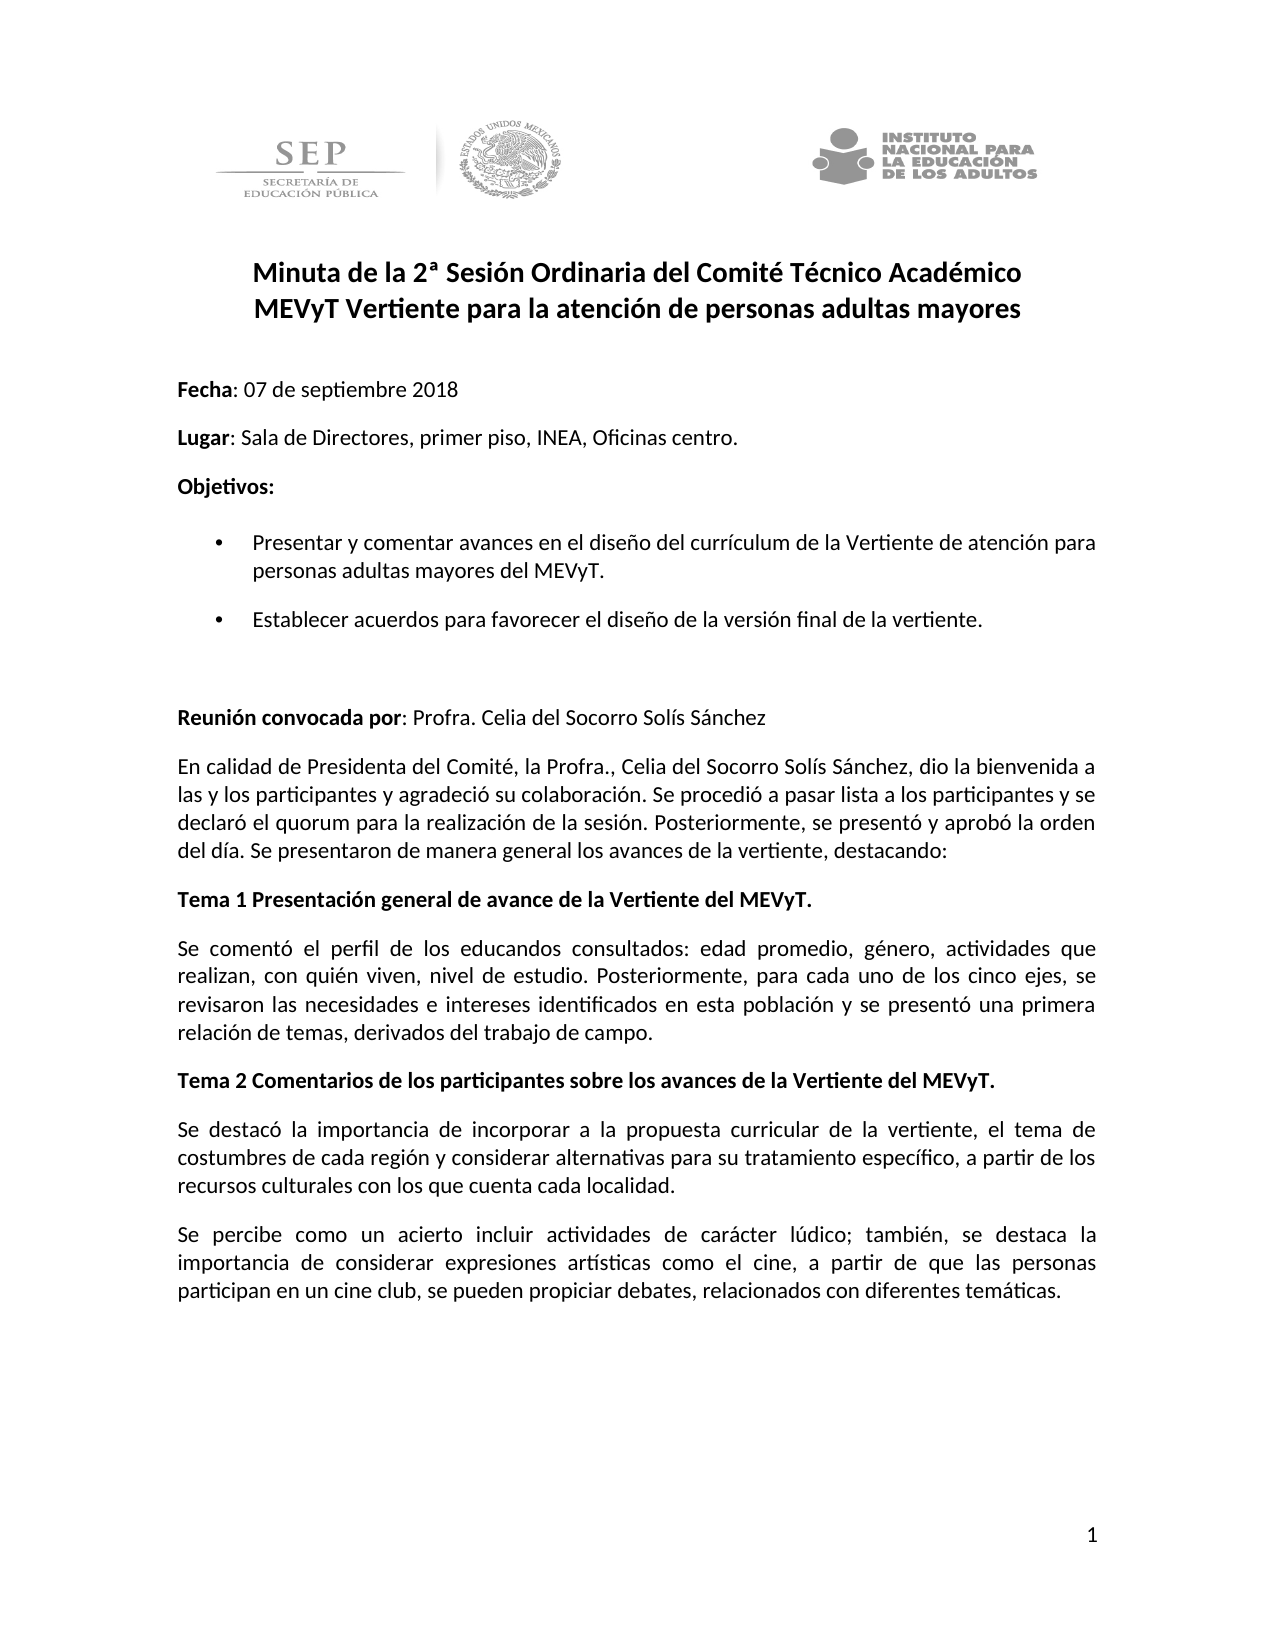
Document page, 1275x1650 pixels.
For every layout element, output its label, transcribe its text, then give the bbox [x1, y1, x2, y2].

text Minuta de la 2ª Sesión Ordinaria del Comité Técnico Académico [177, 254, 1098, 290]
text MEVyT Vertiente para la atención de personas adultas mayores [177, 290, 1098, 326]
text Tema 2 Comentarios de los participantes sobre los avances de la Vertiente del MEVyT. [177, 1067, 1098, 1094]
list Presentar y comentar avances en el diseño del currículum de la Vertiente de atención para personas adultas mayores del MEVyT. [215, 528, 1098, 584]
picture [189, 96, 1085, 217]
text Fecha: 07 de septiembre 2018 [177, 375, 1098, 403]
text Se percibe como un acierto incluir actividades de carácter lúdico; también, se destaca la importancia de considerar expresiones artísticas como el cine, a partir de que las personas participan en un cine club, se pueden propiciar debates, relacionados con diferentes temáticas. [177, 1220, 1098, 1304]
text Objetivos: [177, 472, 1098, 500]
text En calidad de Presidenta del Comité, la Profra., Celia del Socorro Solís Sánchez, dio la bienvenida a las y los participantes y agradeció su colaboración. Se procedió a pasar lista a los participantes y se declaró el quorum para la realización de la sesión. Posteriormente, se presentó y aprobó la orden del día. Se presentaron de manera general los avances de la vertiente, destacando: [177, 752, 1098, 864]
text Se destacó la importancia de incorporar a la propuesta curricular de la vertiente, el tema de costumbres de cada región y considerar alternativas para su tratamiento específico, a partir de los recursos culturales con los que cuenta cada localidad. [177, 1115, 1098, 1199]
text Se comentó el perfil de los educandos consultados: edad promedio, género, actividades que realizan, con quién viven, nivel de estudio. Posteriormente, para cada uno de los cinco ejes, se revisaron las necesidades e intereses identificados en esta población y se presentó una primera relación de temas, derivados del trabajo de campo. [177, 934, 1098, 1046]
text Lugar: Sala de Directores, primer piso, INEA, Oficinas centro. [177, 423, 1098, 452]
text Tema 1 Presentación general de avance de la Vertiente del MEVyT. [177, 885, 1098, 913]
text Reunión convocada por: Profra. Celia del Socorro Solís Sánchez [177, 703, 1098, 731]
list Establecer acuerdos para favorecer el diseño de la versión final de la vertiente. [215, 605, 1098, 633]
